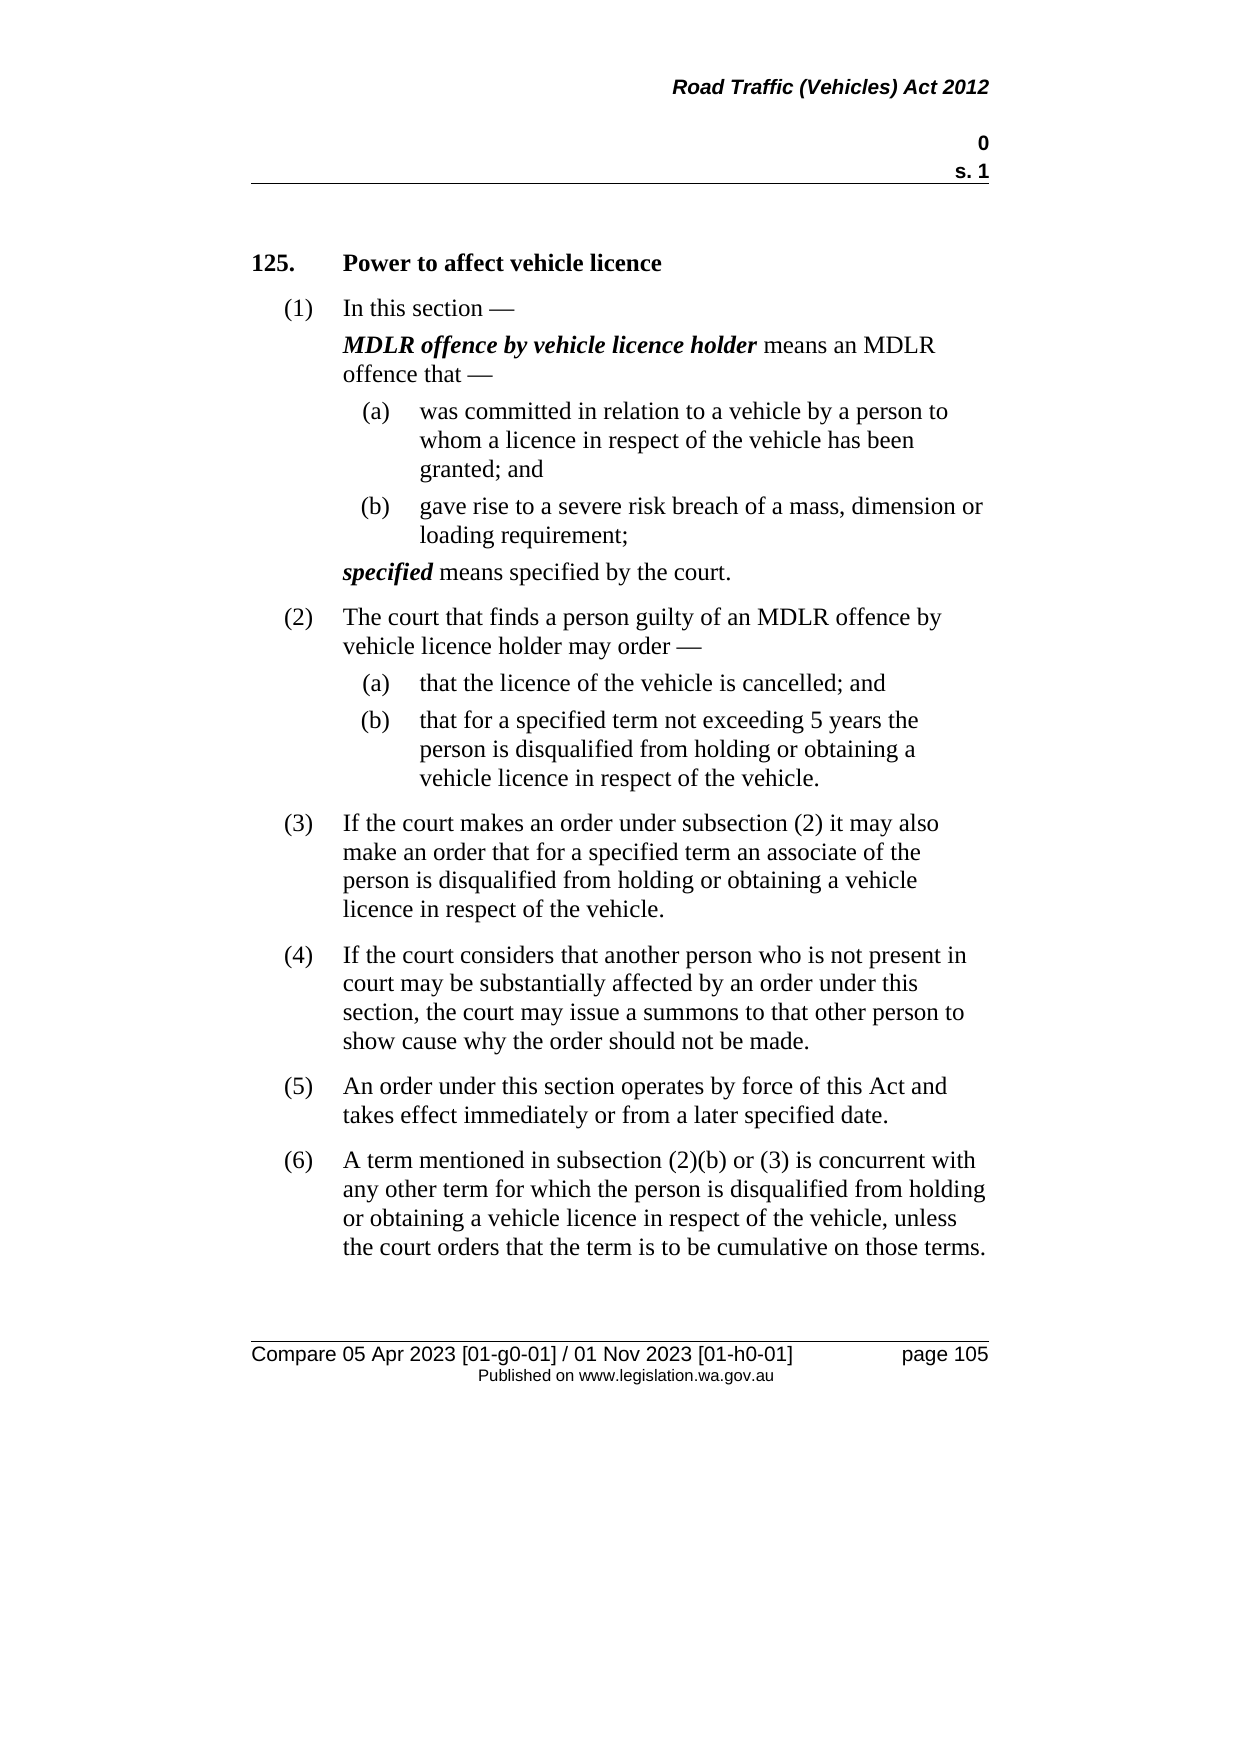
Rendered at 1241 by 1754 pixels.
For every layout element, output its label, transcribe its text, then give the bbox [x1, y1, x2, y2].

text (3) If the court makes an order under subsection (2) it may also make an order that for a specified term an associate of the person is disqualified from holding or obtaining a vehicle licence in respect of the vehicle. [251, 808, 989, 923]
text (1) In this section — [251, 293, 989, 322]
text (2) The court that finds a person guilty of an MDLR offence by vehicle licence holder may order — [251, 602, 989, 660]
text (6) A term mentioned in subsection (2)(b) or (3) is concurrent with any other term for which the person is disqualified from holding or obtaining a vehicle licence in respect of the vehicle, unless the court orders that the term is to be cumulative on those terms. [251, 1146, 989, 1261]
text (a) was committed in relation to a vehicle by a person to whom a licence in respect of the vehicle has been granted; and [251, 396, 989, 483]
text (4) If the court considers that another person who is not present in court may be substantially affected by an order under this section, the court may issue a summons to that other person to show cause why the order should not be made. [251, 940, 989, 1055]
subtitle 125. Power to affect vehicle licence [251, 248, 989, 277]
text (b) that for a specified term not exceeding 5 years the person is disqualified from holding or obtaining a vehicle licence in respect of the vehicle. [251, 705, 989, 791]
text (5) An order under this section operates by force of this Act and takes effect immediately or from a later specified date. [251, 1071, 989, 1129]
text (a) that the licence of the vehicle is cancelled; and [251, 668, 989, 697]
text specified means specified by the court. [251, 557, 989, 586]
text (b) gave rise to a severe risk breach of a mass, dimension or loading requirement; [251, 491, 989, 548]
text MDLR offence by vehicle licence holder means an MDLR offence that — [251, 331, 989, 388]
